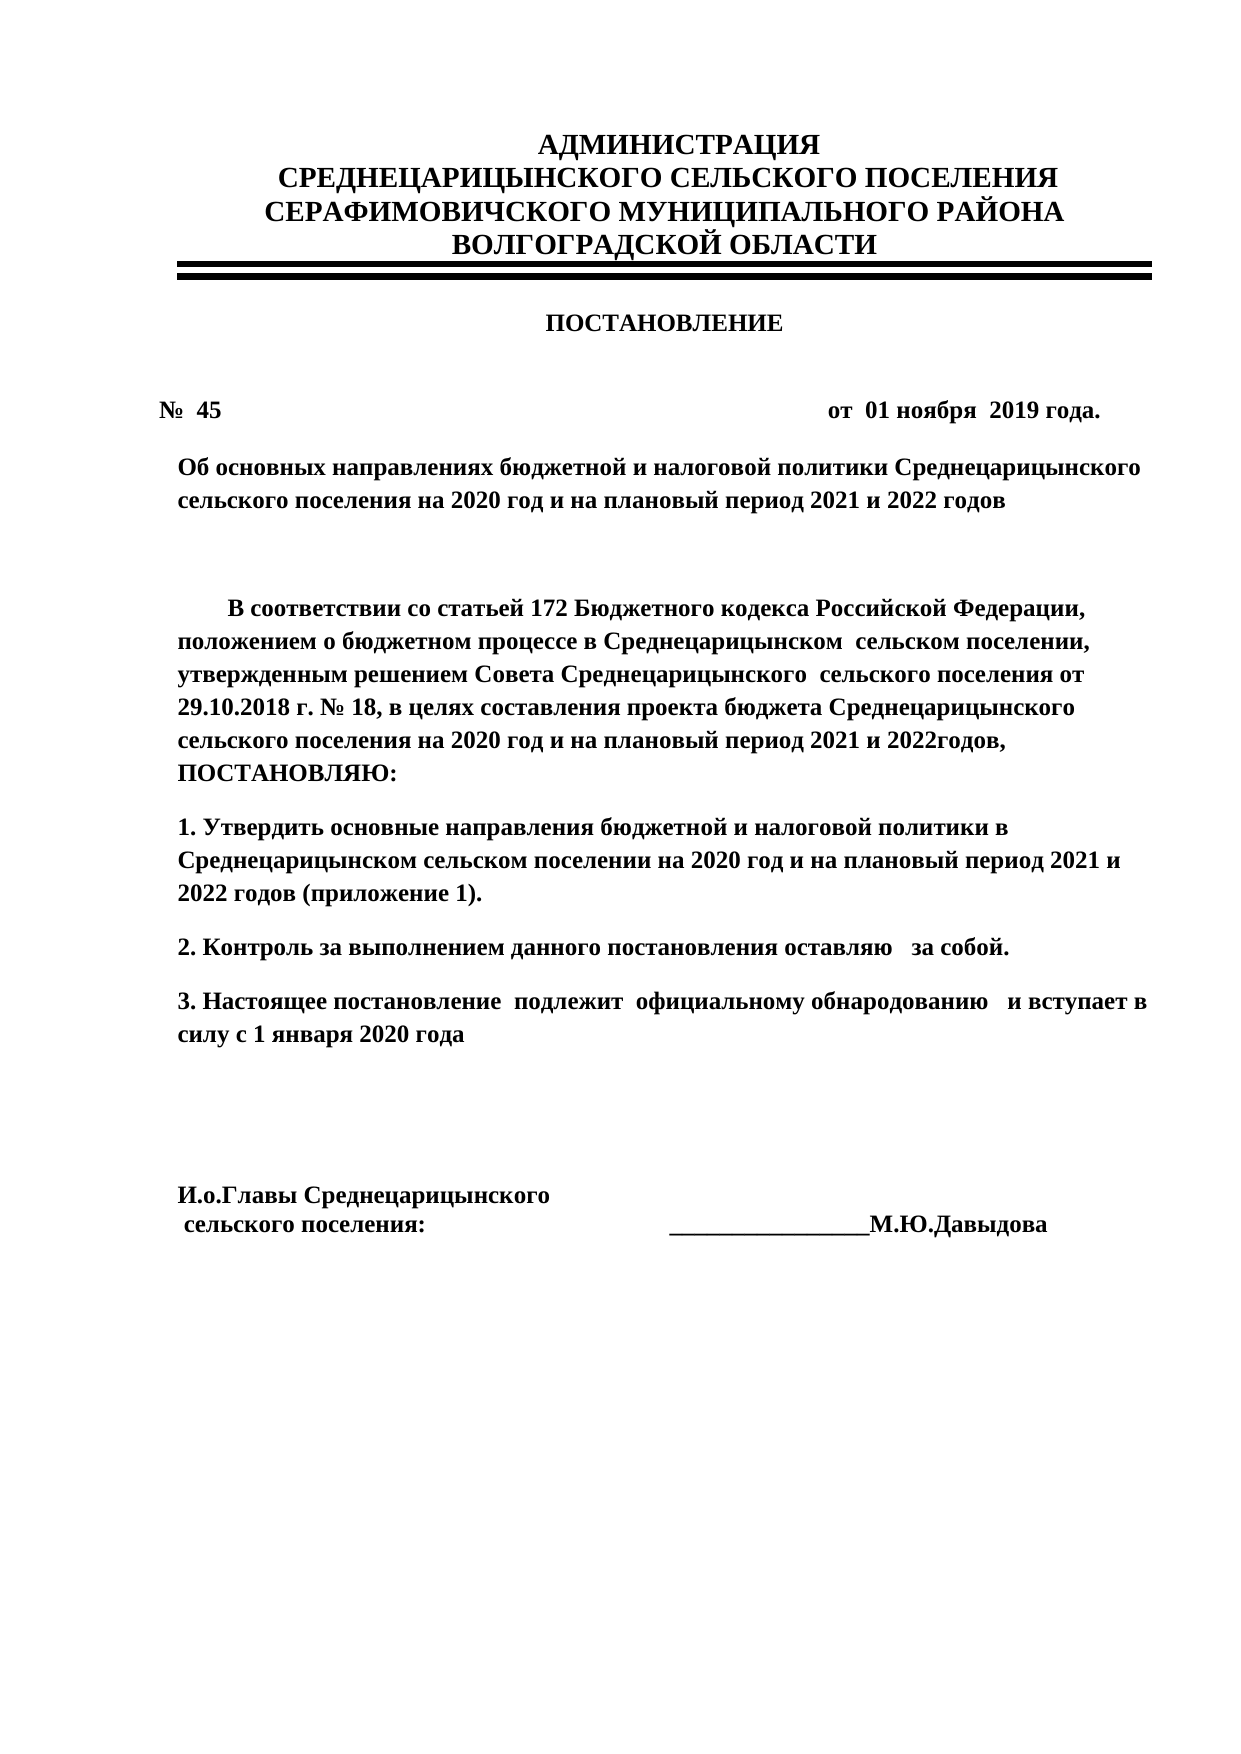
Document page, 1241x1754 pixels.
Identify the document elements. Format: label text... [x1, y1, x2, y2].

text Об основных направлениях бюджетной и налоговой политики Среднецарицынского сельского поселения на 2020 год и на плановый период 2021 и 2022 годов [177, 452, 1152, 514]
subtitle СРЕДНЕЦАРИЦЫНСКОГО СЕЛЬСКОГО ПОСЕЛЕНИЯ [177, 160, 1152, 194]
subtitle СЕРАФИМОВИЧСКОГО МУНИЦИПАЛЬНОГО РАЙОНА [177, 194, 1152, 227]
text сельского поселения: ________________М.Ю.Давыдова [177, 1209, 1152, 1238]
text 1. Утвердить основные направления бюджетной и налоговой политики в Среднецарицынском сельском поселении на 2020 год и на плановый период 2021 и 2022 годов (приложение 1). [177, 812, 1152, 907]
subtitle ВОЛГОГРАДСКОЙ ОБЛАСТИ [177, 227, 1152, 261]
text И.о.Главы Среднецарицынского [177, 1180, 1152, 1209]
text ПОСТАНОВЛЕНИЕ [177, 308, 1152, 337]
subtitle АДМИНИСТРАЦИЯ [206, 127, 1152, 160]
text В соответствии со статьей 172 Бюджетного кодекса Российской Федерации, положением о бюджетном процессе в Среднецарицынском сельском поселении, утвержденным решением Совета Среднецарицынского сельского поселения от 29.10.2018 г. № 18, в целях составления проекта бюджета Среднецарицынского сельского поселения на 2020 год и на плановый период 2021 и 2022годов, ПОСТАНОВЛЯЮ: [177, 593, 1152, 787]
text 2. Контроль за выполнением данного постановления оставляю за собой. [177, 932, 1152, 961]
text 3. Настоящее постановление подлежит официальному обнародованию и вступает в силу с 1 января 2020 года [177, 986, 1152, 1047]
text № 45 от 01 ноября 2019 года. [103, 395, 1152, 423]
